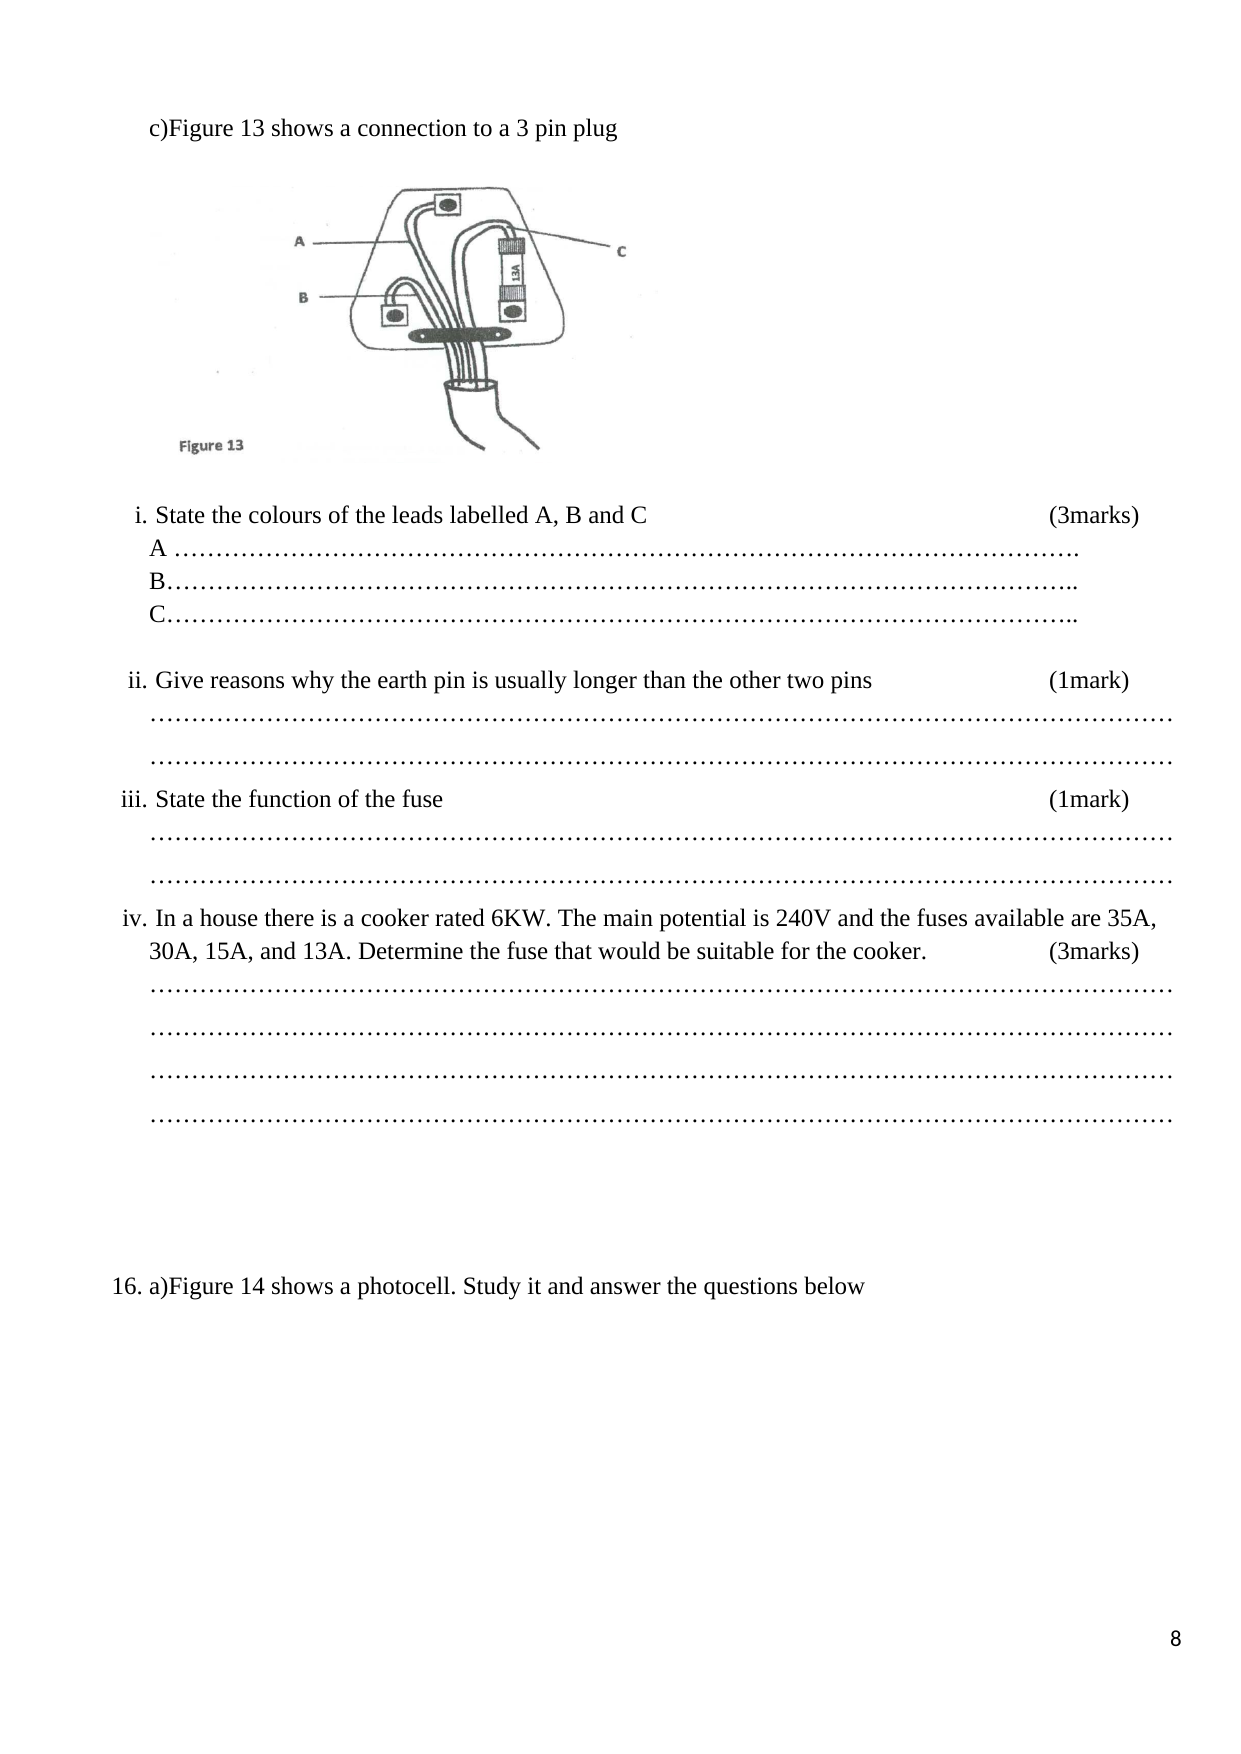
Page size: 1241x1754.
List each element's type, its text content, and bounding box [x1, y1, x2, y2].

list A ………………………………………………………………………………………………. [149, 533, 1181, 561]
list State the function of the fuse (1mark) [148, 784, 1181, 813]
list ………………………………………………………………………………………………………………………………………………………………………………………………………………………… [149, 698, 1181, 770]
list State the colours of the leads labelled A, B and C (3marks) [148, 500, 1181, 528]
list c)Figure 13 shows a connection to a 3 pin plug [149, 113, 1181, 142]
list ………………………………………………………………………………………………………………………………………………………………………………………………………………………… [149, 969, 1181, 1041]
list In a house there is a cooker rated 6KW. The main potential is 240V and the fuses available are 35A, 30A, 15A, and 13A. Determine the fuse that would be suitable for the cooker. (3marks) [148, 903, 1181, 965]
list Give reasons why the earth pin is usually longer than the other two pins (1mark) [148, 665, 1181, 693]
list B……………………………………………………………………………………………….. [149, 566, 1181, 594]
picture [148, 179, 670, 463]
list a)Figure 14 shows a photocell. Study it and answer the questions below [111, 1271, 1181, 1300]
list ………………………………………………………………………………………………………………………………………………………………………………………………………………………… [149, 1056, 1181, 1127]
list C……………………………………………………………………………………………….. [149, 599, 1181, 627]
list ………………………………………………………………………………………………………………………………………………………………………………………………………………………… [149, 817, 1181, 889]
